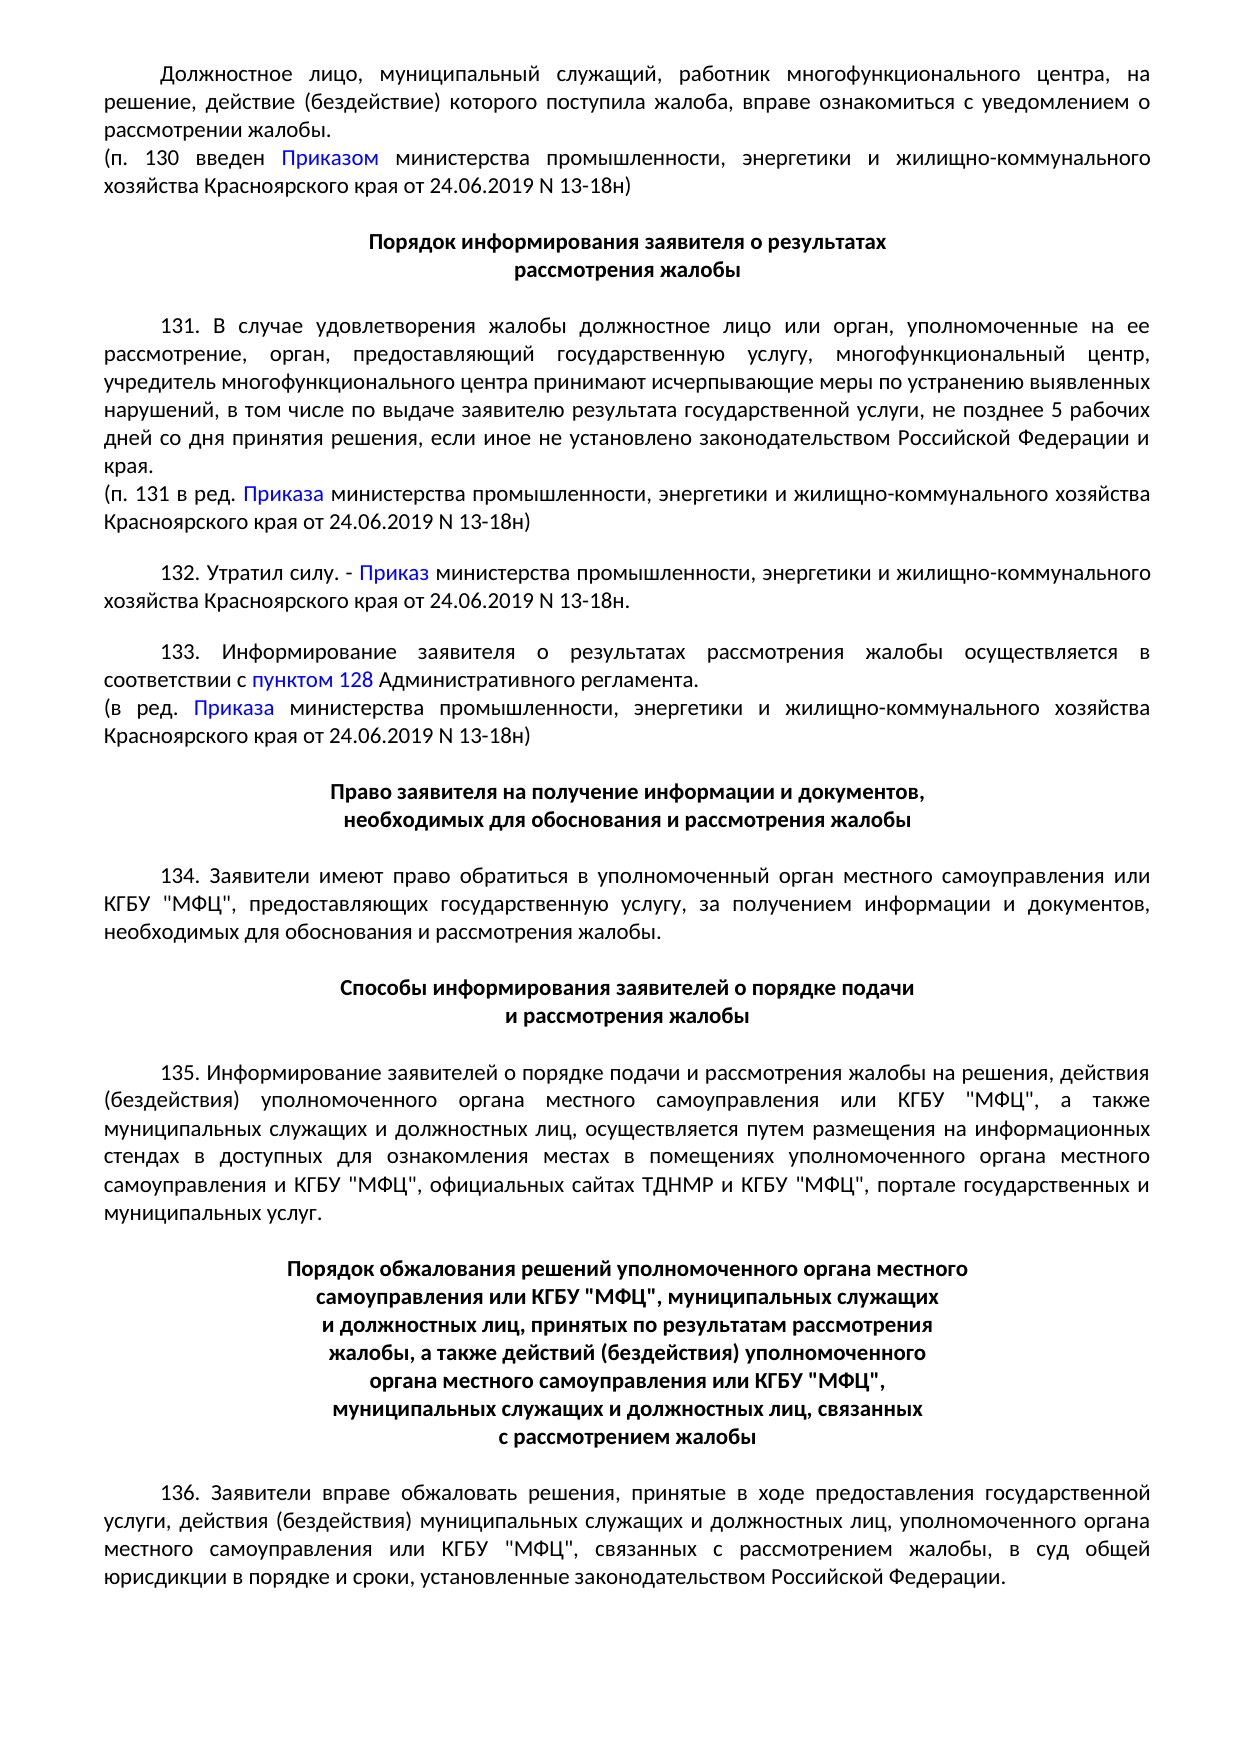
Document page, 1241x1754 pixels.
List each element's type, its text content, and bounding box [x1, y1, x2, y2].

text 134. Заявители имеют право обратиться в уполномоченный орган местного самоуправления или КГБУ "МФЦ", предоставляющих государственную услугу, за получением информации и документов, необходимых для обоснования и рассмотрения жалобы. [103, 861, 1152, 946]
text 131. В случае удовлетворения жалобы должностное лицо или орган, уполномоченные на ее рассмотрение, орган, предоставляющий государственную услугу, многофункциональный центр, учредитель многофункционального центра принимают исчерпывающие меры по устранению выявленных нарушений, в том числе по выдаче заявителю результата государственной услуги, не позднее 5 рабочих дней со дня принятия решения, если иное не установлено законодательством Российской Федерации и края. [103, 311, 1152, 479]
title органа местного самоуправления или КГБУ "МФЦ", [103, 1366, 1152, 1394]
text 136. Заявители вправе обжаловать решения, принятые в ходе предоставления государственной услуги, действия (бездействия) муниципальных служащих и должностных лиц, уполномоченного органа местного самоуправления или КГБУ "МФЦ", связанных с рассмотрением жалобы, в суд общей юрисдикции в порядке и сроки, установленные законодательством Российской Федерации. [103, 1478, 1152, 1590]
title Порядок обжалования решений уполномоченного органа местного [103, 1254, 1152, 1282]
title самоуправления или КГБУ "МФЦ", муниципальных служащих [103, 1282, 1152, 1310]
title Право заявителя на получение информации и документов, [103, 777, 1152, 805]
title Порядок информирования заявителя о результатах [103, 227, 1152, 255]
text (п. 131 в ред. Приказа министерства промышленности, энергетики и жилищно-коммунального хозяйства Красноярского края от 24.06.2019 N 13-18н) [103, 479, 1152, 535]
title необходимых для обоснования и рассмотрения жалобы [103, 805, 1152, 833]
title муниципальных служащих и должностных лиц, связанных [103, 1394, 1152, 1422]
title Способы информирования заявителей о порядке подачи [103, 973, 1152, 1002]
text Должностное лицо, муниципальный служащий, работник многофункционального центра, на решение, действие (бездействие) которого поступила жалоба, вправе ознакомиться с уведомлением о рассмотрении жалобы. [103, 59, 1152, 143]
title и рассмотрения жалобы [103, 1002, 1152, 1029]
title жалобы, а также действий (бездействия) уполномоченного [103, 1338, 1152, 1366]
text (п. 130 введен Приказом министерства промышленности, энергетики и жилищно-коммунального хозяйства Красноярского края от 24.06.2019 N 13-18н) [103, 143, 1152, 199]
text 133. Информирование заявителя о результатах рассмотрения жалобы осуществляется в соответствии с пунктом 128 Административного регламента. [103, 637, 1152, 693]
text 132. Утратил силу. - Приказ министерства промышленности, энергетики и жилищно-коммунального хозяйства Красноярского края от 24.06.2019 N 13-18н. [103, 558, 1152, 614]
title и должностных лиц, принятых по результатам рассмотрения [103, 1310, 1152, 1338]
text 135. Информирование заявителей о порядке подачи и рассмотрения жалобы на решения, действия (бездействия) уполномоченного органа местного самоуправления или КГБУ "МФЦ", а также муниципальных служащих и должностных лиц, осуществляется путем размещения на информационных стендах в доступных для ознакомления местах в помещениях уполномоченного органа местного самоуправления и КГБУ "МФЦ", официальных сайтах ТДНМР и КГБУ "МФЦ", портале государственных и муниципальных услуг. [103, 1058, 1152, 1226]
title с рассмотрением жалобы [103, 1422, 1152, 1450]
title рассмотрения жалобы [103, 255, 1152, 283]
text (в ред. Приказа министерства промышленности, энергетики и жилищно-коммунального хозяйства Красноярского края от 24.06.2019 N 13-18н) [103, 693, 1152, 749]
